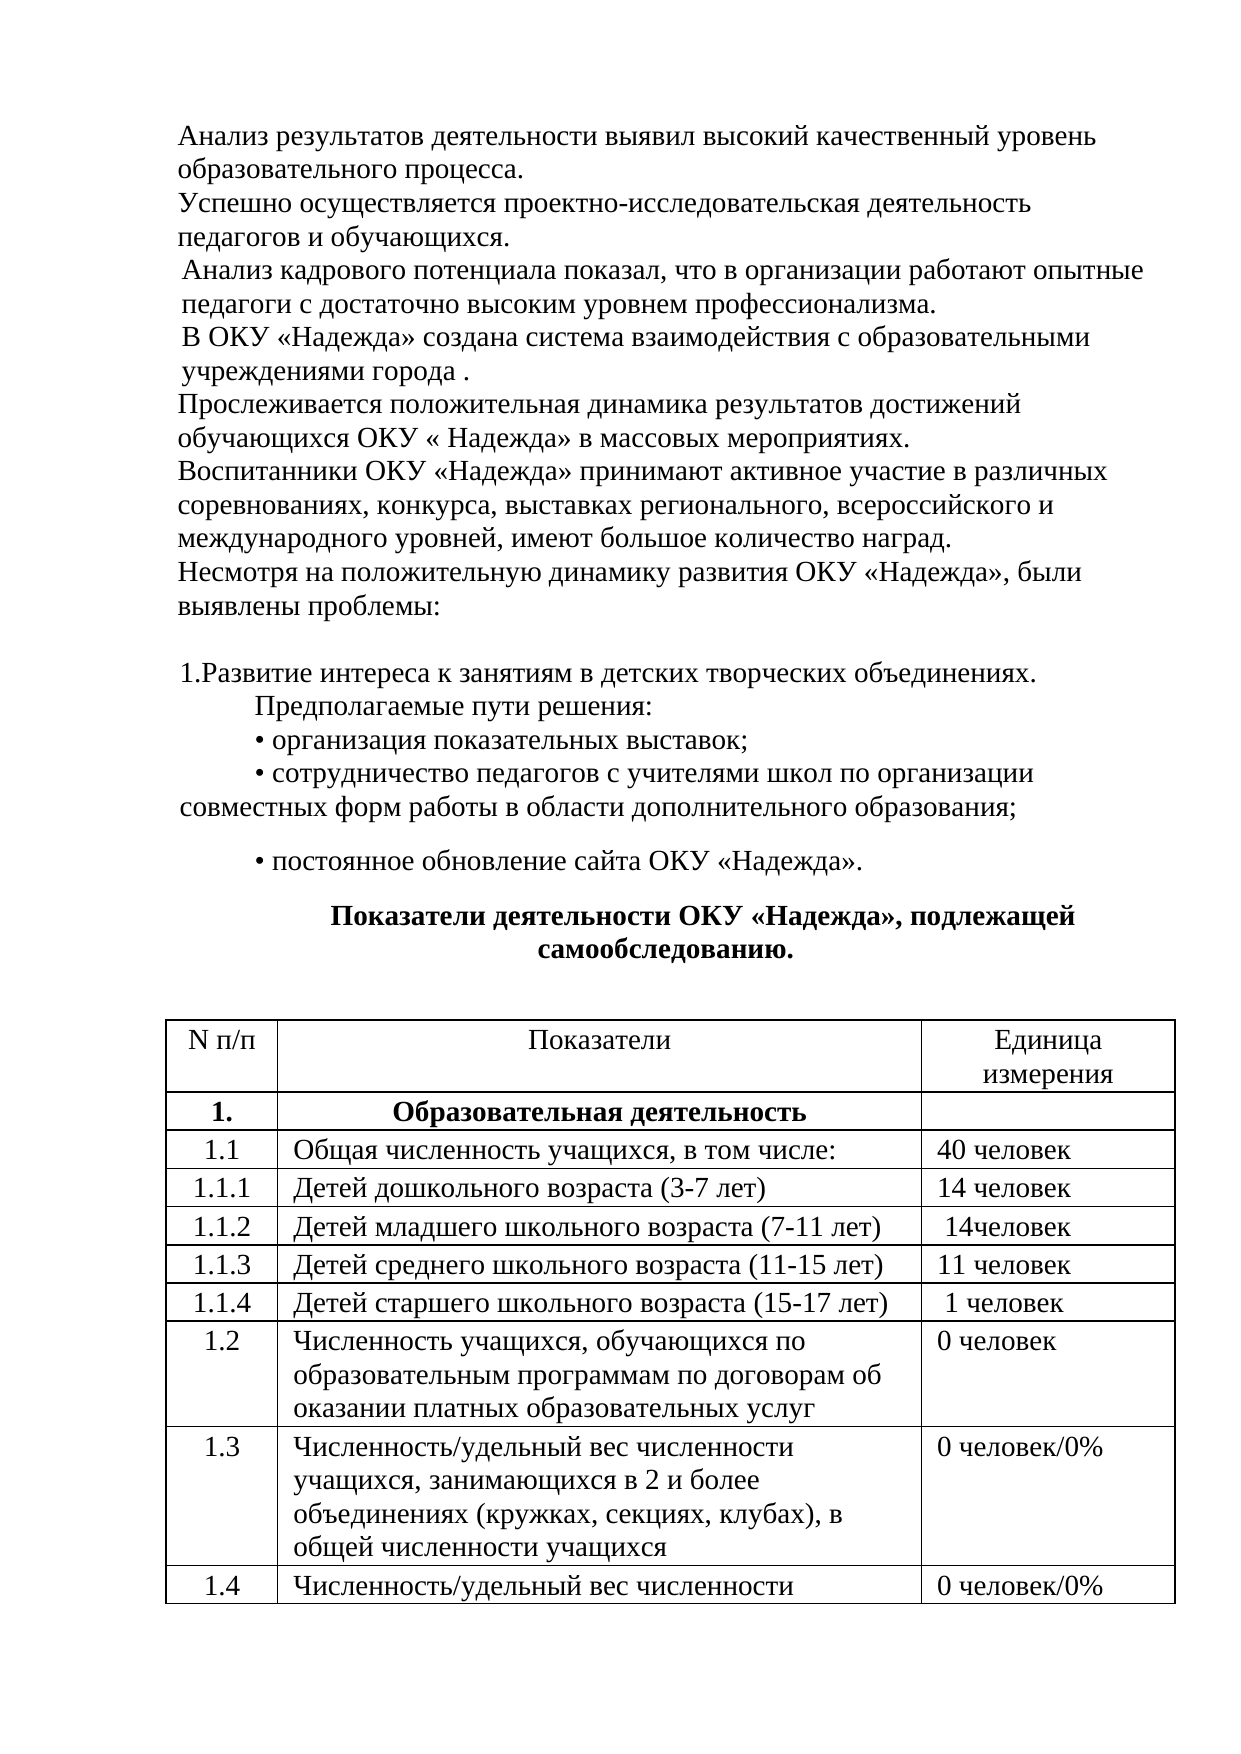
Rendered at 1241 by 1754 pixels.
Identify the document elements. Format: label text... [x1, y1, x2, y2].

table_cell 14человек [922, 1207, 1174, 1244]
table_cell 0 человек/0% [922, 1566, 1174, 1603]
table_cell 0 человек/0% [922, 1427, 1174, 1564]
table_cell 1.1.4 [167, 1284, 277, 1320]
text • организация показательных выставок; [179, 722, 1152, 755]
text • постоянное обновление сайта ОКУ «Надежда». [179, 843, 1152, 877]
table_cell 1.2 [167, 1322, 277, 1426]
table_header Показатели [278, 1021, 921, 1091]
table_header N п/п [167, 1021, 277, 1091]
table_cell 1.4 [167, 1566, 277, 1603]
text Анализ результатов деятельности выявил высокий качественный уровень образовательного процесса. [177, 118, 1149, 185]
text Воспитанники ОКУ «Надежда» принимают активное участие в различных соревнованиях, конкурса, выставках регионального, всероссийского и международного уровней, имеют большое количество наград. [177, 453, 1152, 554]
text • сотрудничество педагогов с учителями школ по организации совместных форм работы в области дополнительного образования; [179, 755, 1152, 822]
table_cell [922, 1093, 1174, 1129]
table_cell Численность учащихся, обучающихся по образовательным программам по договорам об оказании платных образовательных услуг [278, 1322, 921, 1426]
text Успешно осуществляется проектно-исследовательская деятельность педагогов и обучающихся. [177, 185, 1149, 252]
table_cell Детей среднего школьного возраста (11-15 лет) [278, 1246, 921, 1282]
table_header Единица измерения [922, 1021, 1174, 1091]
table_cell 1.1.3 [167, 1246, 277, 1282]
table_cell 1 человек [922, 1284, 1174, 1320]
text Показатели деятельности ОКУ «Надежда», подлежащей самообследованию. [179, 898, 1152, 965]
table_cell Образовательная деятельность [278, 1093, 921, 1129]
table_cell 11 человек [922, 1246, 1174, 1282]
table_cell Общая численность учащихся, в том числе: [278, 1131, 921, 1167]
text В ОКУ «Надежда» создана система взаимодействия с образовательными учреждениями города . [181, 319, 1152, 386]
table_cell 14 человек [922, 1169, 1174, 1206]
table_cell 0 человек [922, 1322, 1174, 1426]
text 1.Развитие интереса к занятиям в детских творческих объединениях. [179, 655, 1147, 688]
text Предполагаемые пути решения: [179, 688, 1147, 722]
table_cell 1.3 [167, 1427, 277, 1564]
text Анализ кадрового потенциала показал, что в организации работают опытные педагоги с достаточно высоким уровнем профессионализма. [181, 252, 1152, 319]
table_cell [278, 1566, 921, 1603]
table_cell Детей старшего школьного возраста (15-17 лет) [278, 1284, 921, 1320]
table_cell 1. [167, 1093, 277, 1129]
table_cell Детей младшего школьного возраста (7-11 лет) [278, 1207, 921, 1244]
table_cell Численность/удельный вес численности учащихся, занимающихся в 2 и более объединениях (кружках, секциях, клубах), в общей численности учащихся [278, 1427, 921, 1564]
text Прослеживается положительная динамика результатов достижений обучающихся ОКУ « Надежда» в массовых мероприятиях. [177, 386, 1152, 453]
table_cell 1.1.1 [167, 1169, 277, 1206]
table_cell 1.1.2 [167, 1207, 277, 1244]
table_cell 1.1 [167, 1131, 277, 1167]
table_cell 40 человек [922, 1131, 1174, 1167]
text Несмотря на положительную динамику развития ОКУ «Надежда», были выявлены проблемы: [177, 554, 1152, 621]
table_cell Детей дошкольного возраста (3-7 лет) [278, 1169, 921, 1206]
